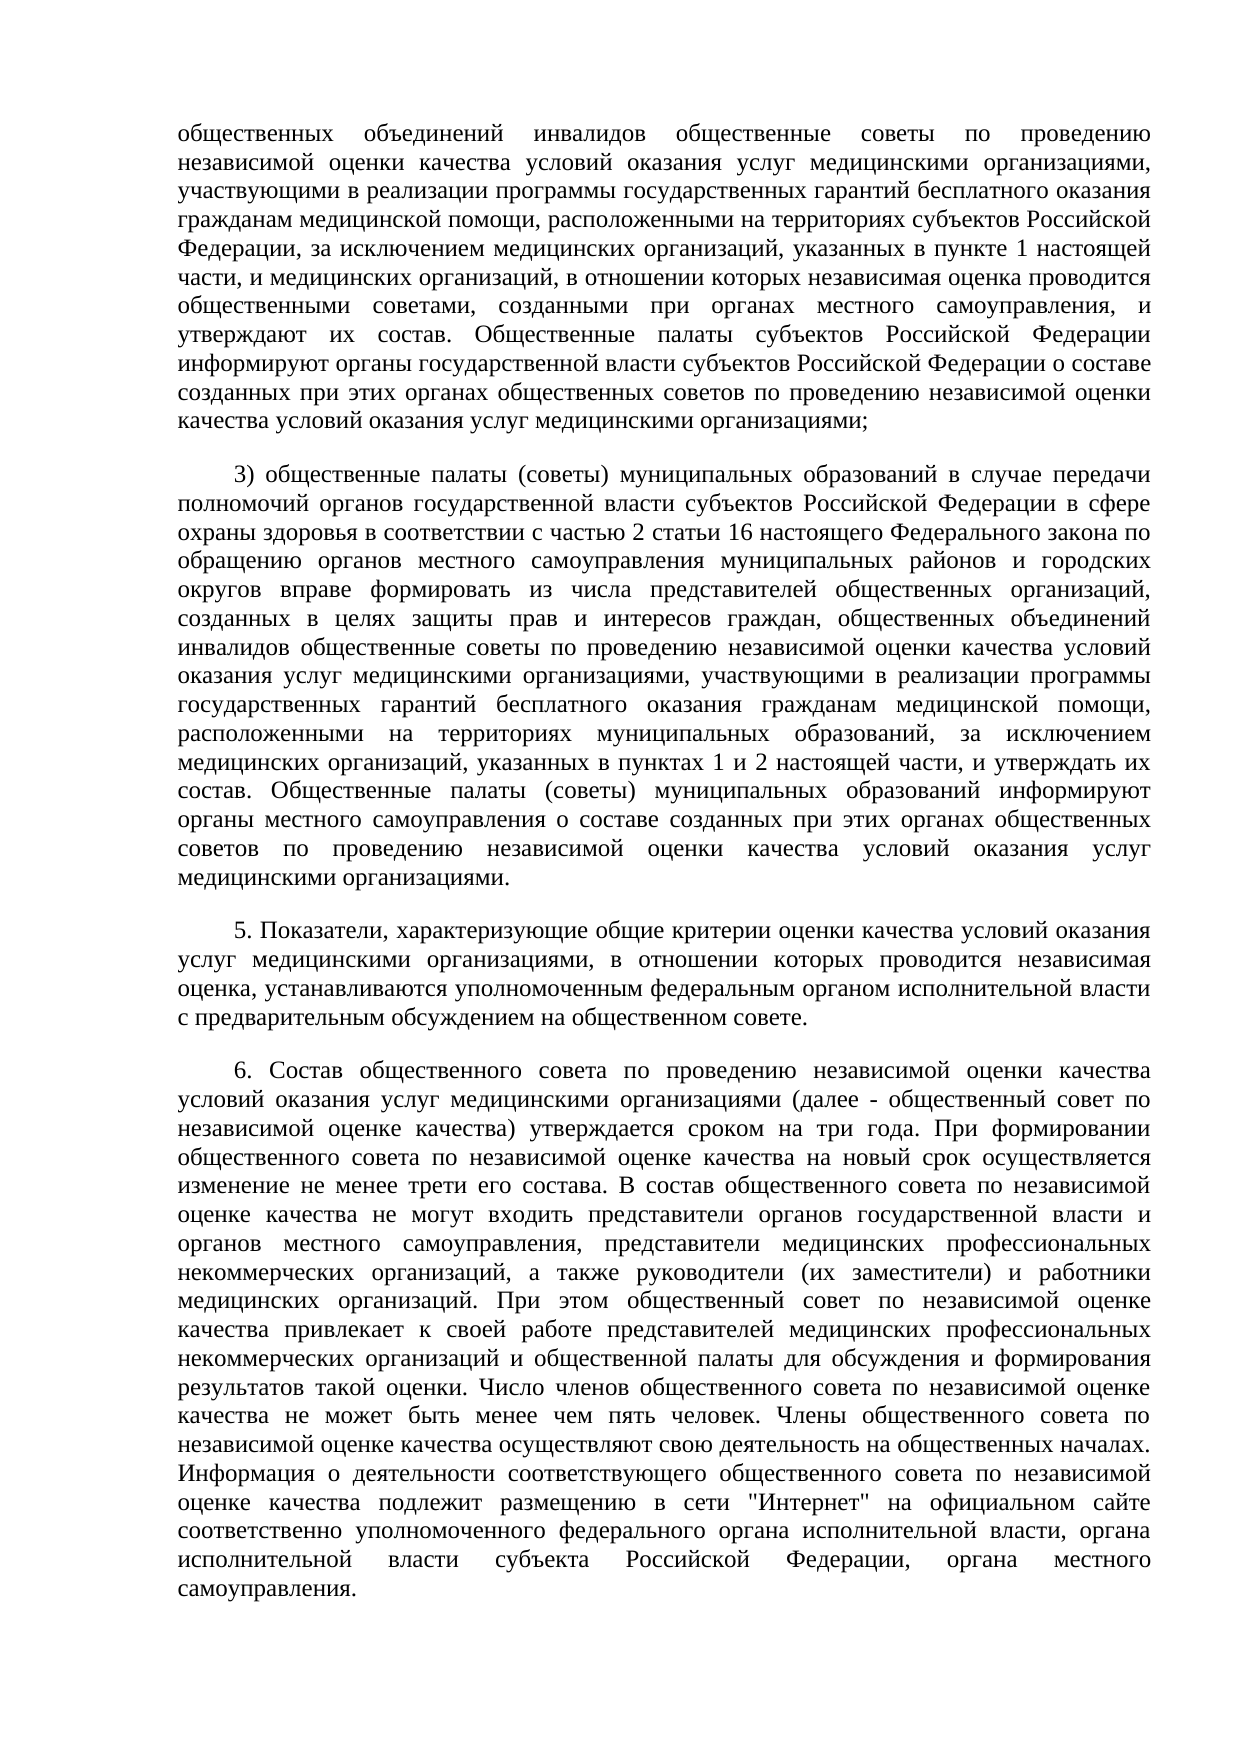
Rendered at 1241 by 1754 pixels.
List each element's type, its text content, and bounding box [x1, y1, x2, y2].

text 6. Состав общественного совета по проведению независимой оценки качества условий оказания услуг медицинскими организациями (далее - общественный совет по независимой оценке качества) утверждается сроком на три года. При формировании общественного совета по независимой оценке качества на новый срок осуществляется изменение не менее трети его состава. В состав общественного совета по независимой оценке качества не могут входить представители органов государственной власти и органов местного самоуправления, представители медицинских профессиональных некоммерческих организаций, а также руководители (их заместители) и работники медицинских организаций. При этом общественный совет по независимой оценке качества привлекает к своей работе представителей медицинских профессиональных некоммерческих организаций и общественной палаты для обсуждения и формирования результатов такой оценки. Число членов общественного совета по независимой оценке качества не может быть менее чем пять человек. Члены общественного совета по независимой оценке качества осуществляют свою деятельность на общественных началах. Информация о деятельности соответствующего общественного совета по независимой оценке качества подлежит размещению в сети "Интернет" на официальном сайте соответственно уполномоченного федерального органа исполнительной власти, органа исполнительной власти субъекта Российской Федерации, органа местного самоуправления. [177, 1056, 1152, 1602]
text 5. Показатели, характеризующие общие критерии оценки качества условий оказания услуг медицинскими организациями, в отношении которых проводится независимая оценка, устанавливаются уполномоченным федеральным органом исполнительной власти с предварительным обсуждением на общественном совете. [177, 916, 1152, 1031]
text 3) общественные палаты (советы) муниципальных образований в случае передачи полномочий органов государственной власти субъектов Российской Федерации в сфере охраны здоровья в соответствии с частью 2 статьи 16 настоящего Федерального закона по обращению органов местного самоуправления муниципальных районов и городских округов вправе формировать из числа представителей общественных организаций, созданных в целях защиты прав и интересов граждан, общественных объединений инвалидов общественные советы по проведению независимой оценки качества условий оказания услуг медицинскими организациями, участвующими в реализации программы государственных гарантий бесплатного оказания гражданам медицинской помощи, расположенными на территориях муниципальных образований, за исключением медицинских организаций, указанных в пунктах 1 и 2 настоящей части, и утверждать их состав. Общественные палаты (советы) муниципальных образований информируют органы местного самоуправления о составе созданных при этих органах общественных советов по проведению независимой оценки качества условий оказания услуг медицинскими организациями. [177, 459, 1152, 891]
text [177, 118, 1152, 434]
